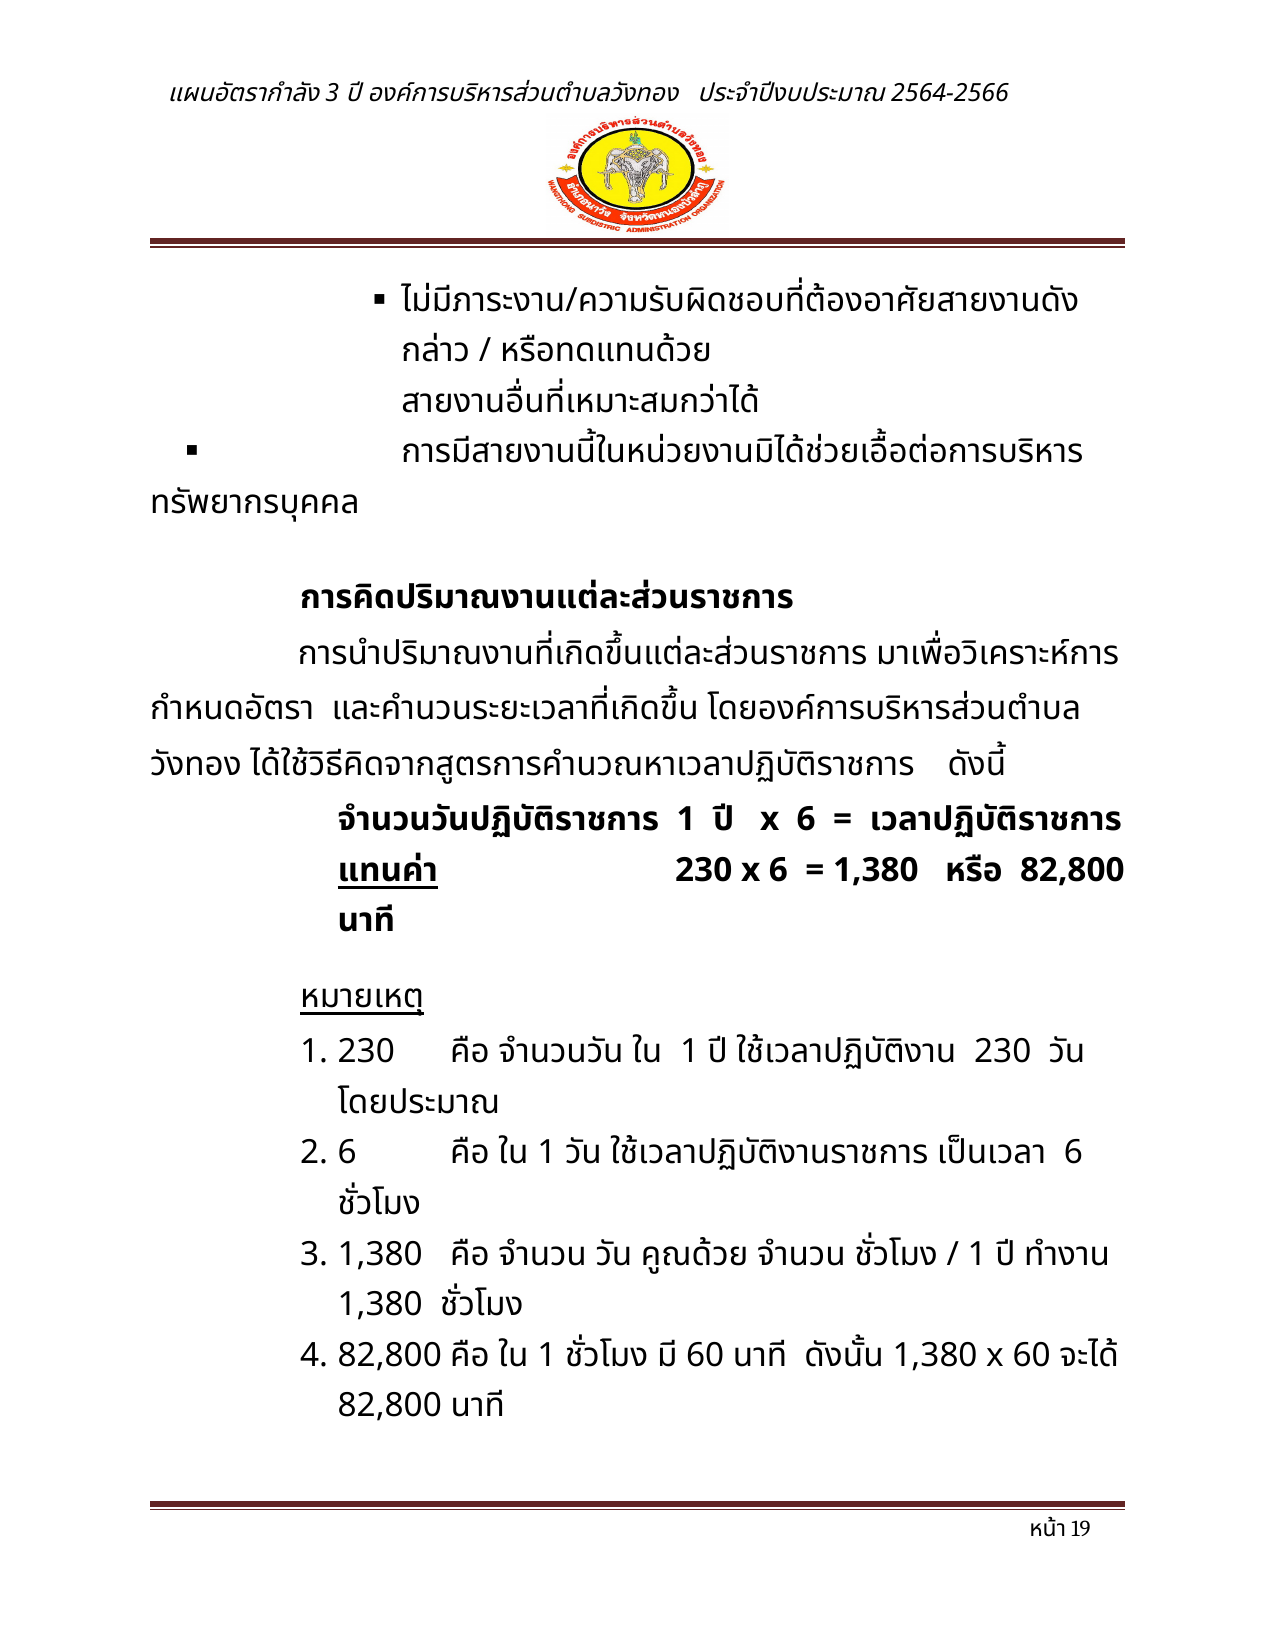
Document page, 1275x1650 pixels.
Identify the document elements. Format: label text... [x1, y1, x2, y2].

list 230 คือ จำนวนวัน ใน 1 ปี ใช้เวลาปฏิบัติงาน 230 วันโดยประมาณ [300, 1027, 1125, 1128]
picture [545, 113, 730, 237]
text หมายเหตุ [300, 972, 1125, 1022]
list 82,800 คือ ใน 1 ชั่วโมง มี 60 นาที ดังนั้น 1,380 x 60 จะได้ 82,800 นาที [300, 1331, 1125, 1432]
list 6 คือ ใน 1 วัน ใช้เวลาปฏิบัติงานราชการ เป็นเวลา 6 ชั่วโมง [300, 1128, 1125, 1229]
list แทนค่า 230 x 6 = 1,380 หรือ 82,800 นาที [337, 846, 1125, 947]
list จำนวนวันปฏิบัติราชการ 1 ปี x 6 = เวลาปฏิบัติราชการ [337, 795, 1125, 846]
text การนำปริมาณงานที่เกิดขึ้นแต่ละส่วนราชการ มาเพื่อวิเคราะห์การกำหนดอัตรา และคำนวนระยะเวลาที่เกิดขึ้น โดยองค์การบริหารส่วนตำบลวังทอง ได้ใช้วิธีคิดจากสูตรการคำนวณหาเวลาปฏิบัติราชการ ดังนี้ [150, 629, 1125, 790]
list การมีสายงานนี้ในหน่วยงานมิได้ช่วยเอื้อต่อการบริหารทรัพยากรบุคคล [150, 427, 1125, 528]
text การคิดปริมาณงานแต่ละส่วนราชการ [225, 573, 1125, 624]
list ไม่มีภาระงาน/ความรับผิดชอบที่ต้องอาศัยสายงานดังกล่าว / หรือทดแทนด้วย สายงานอื่นที่เหมาะสมกว่าได้ [372, 276, 1125, 427]
list 1,380 คือ จำนวน วัน คูณด้วย จำนวน ชั่วโมง / 1 ปี ทำงาน 1,380 ชั่วโมง [300, 1229, 1125, 1331]
